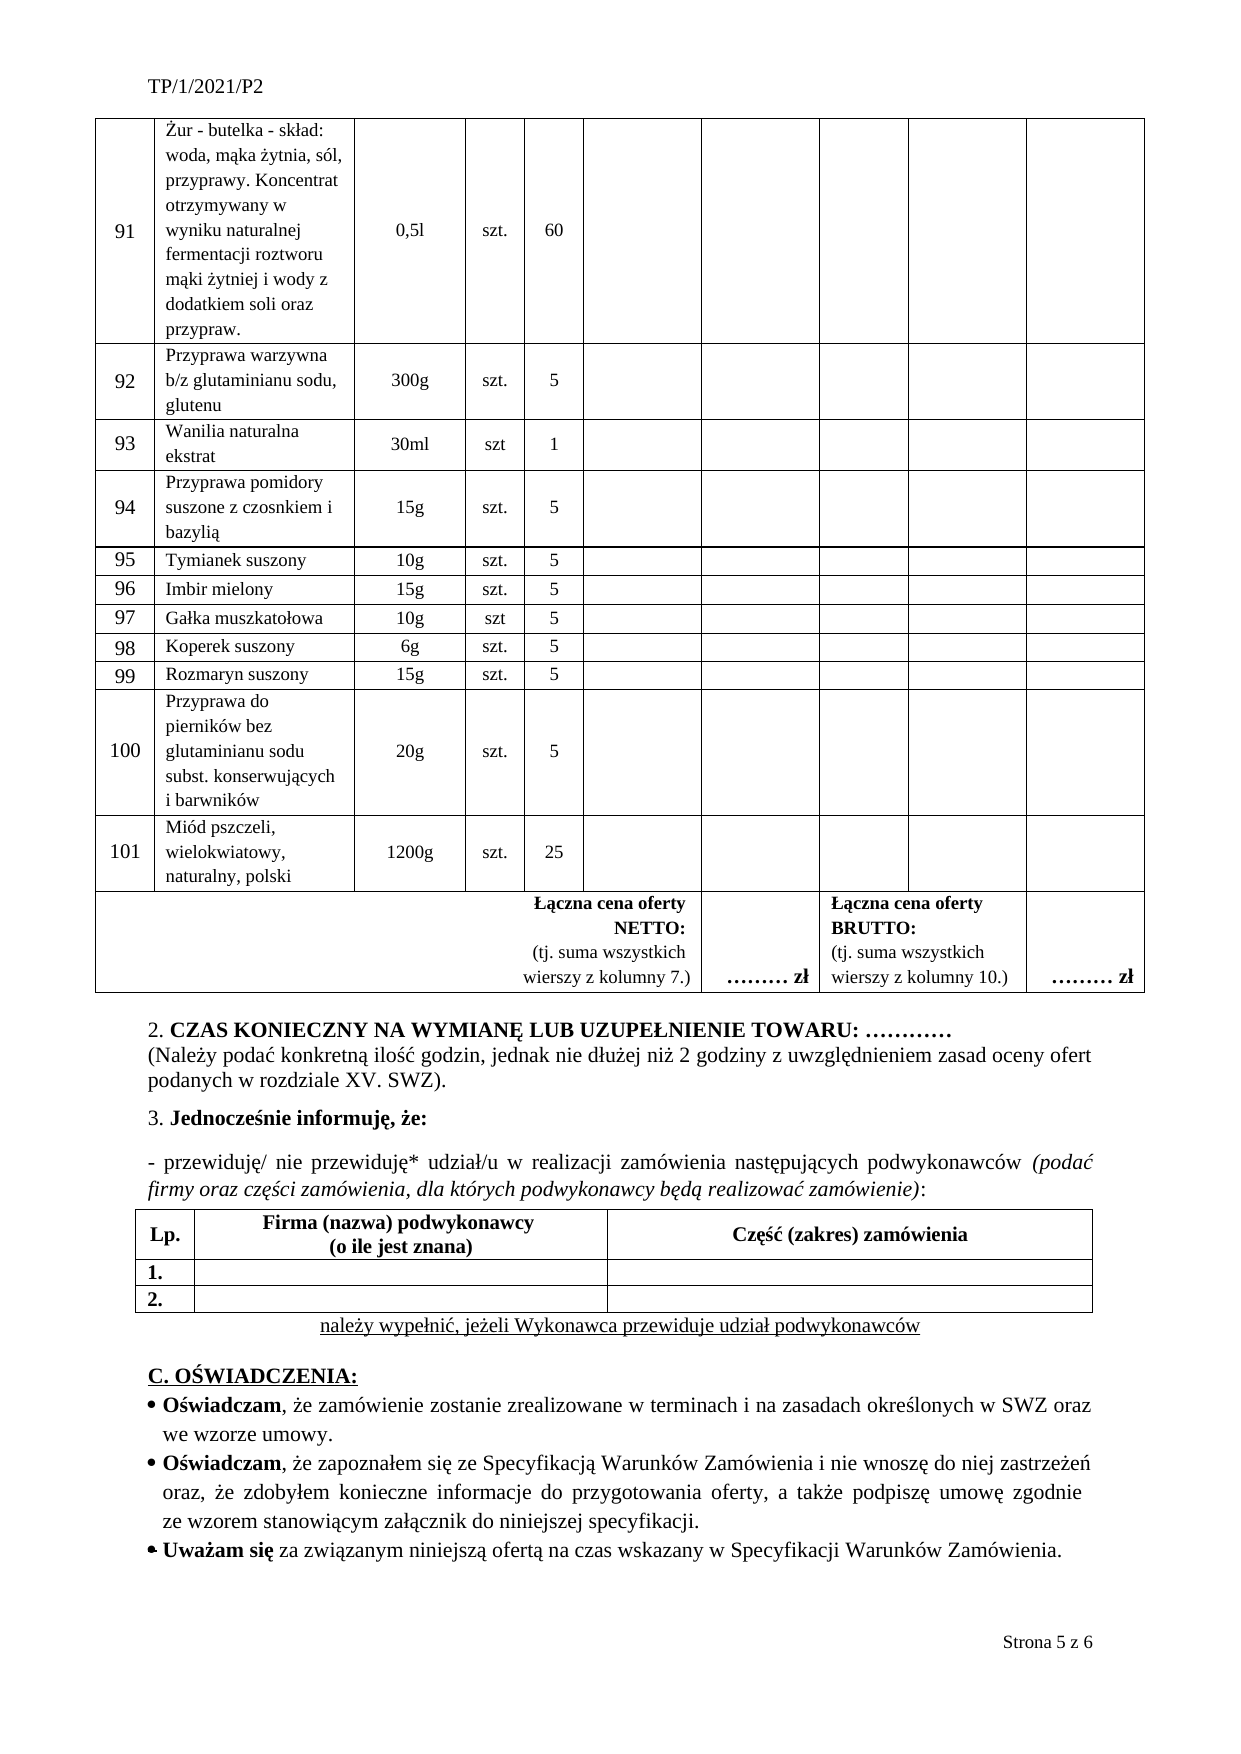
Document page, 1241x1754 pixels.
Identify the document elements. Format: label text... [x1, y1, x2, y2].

table_cell [909, 576, 1026, 604]
table_cell 1. [136, 1260, 194, 1285]
table_cell [909, 690, 1026, 815]
text C. OŚWIADCZENIA: [148, 1363, 1093, 1388]
table_cell [96, 892, 233, 992]
table_cell 20g [355, 690, 465, 815]
table_cell [1027, 471, 1144, 546]
text 2. CZAS KONIECZNY NA WYMIANĘ LUB UZUPEŁNIENIE TOWARU: ………… [148, 1017, 1093, 1042]
list Uważam się za związanym niniejszą ofertą na czas wskazany w Specyfikacji Warunków Zamówienia. [148, 1537, 1093, 1562]
table_cell [702, 420, 819, 470]
table_cell 96 [96, 576, 154, 604]
table_cell [1027, 816, 1144, 891]
table_cell [584, 816, 701, 891]
table_cell 94 [96, 471, 154, 546]
table_cell 93 [96, 420, 154, 470]
table_cell [195, 1286, 607, 1312]
table_cell 15g [355, 471, 465, 546]
table_cell Żur - butelka - skład: woda, mąka żytnia, sól, przyprawy. Koncentrat otrzymywany w wyniku naturalnej fermentacji roztworu mąki żytniej i wody z dodatkiem soli oraz przypraw. [155, 119, 354, 343]
table_cell [584, 634, 701, 661]
table_cell [909, 605, 1026, 633]
table_cell 60 [525, 119, 583, 343]
table_cell [1027, 420, 1144, 470]
table_cell [702, 634, 819, 661]
table_cell [1027, 344, 1144, 419]
table_cell szt. [466, 548, 524, 575]
table_cell 10g [355, 605, 465, 633]
table_cell 1200g [355, 816, 465, 891]
table_cell [584, 605, 701, 633]
table_cell 10g [355, 548, 465, 575]
list Oświadczam, że zamówienie zostanie zrealizowane w terminach i na zasadach określonych w SWZ oraz we wzorze umowy. [148, 1392, 1093, 1446]
table_cell szt. [466, 662, 524, 689]
table_cell [909, 816, 1026, 891]
table_cell [584, 576, 701, 604]
table_cell 25 [525, 816, 583, 891]
table_cell [1027, 548, 1144, 575]
table_cell [1027, 662, 1144, 689]
table_cell szt. [466, 634, 524, 661]
table_cell Koperek suszony [155, 634, 354, 661]
table_cell [820, 690, 908, 815]
table_cell [820, 576, 908, 604]
table_cell ……… zł [1027, 892, 1144, 992]
table_cell szt [466, 605, 524, 633]
table_cell [702, 471, 819, 546]
table_cell [702, 344, 819, 419]
text należy wypełnić, jeżeli Wykonawca przewiduje udział podwykonawców [148, 1313, 1093, 1337]
table_cell [909, 344, 1026, 419]
table_cell Gałka muszkatołowa [155, 605, 354, 633]
table_cell [820, 420, 908, 470]
table_cell 98 [96, 634, 154, 661]
table_cell [702, 690, 819, 815]
table_cell 91 [96, 119, 154, 343]
list Oświadczam, że zapoznałem się ze Specyfikacją Warunków Zamówienia i nie wnoszę do niej zastrzeżeń oraz, że zdobyłem konieczne informacje do przygotowania oferty, a także podpiszę umowę zgodnie ze wzorem stanowiącym załącznik do niniejszej specyfikacji. [148, 1450, 1093, 1533]
table_cell [702, 119, 819, 343]
table_cell [702, 662, 819, 689]
table_cell 97 [96, 605, 154, 633]
table_cell [584, 344, 701, 419]
table_cell Przyprawa warzywna b/z glutaminianu sodu, glutenu [155, 344, 354, 419]
table_cell 5 [525, 605, 583, 633]
table_cell szt. [466, 119, 524, 343]
table_cell szt. [466, 344, 524, 419]
table_cell [1027, 690, 1144, 815]
table_cell [820, 662, 908, 689]
table_cell 92 [96, 344, 154, 419]
table_cell 5 [525, 634, 583, 661]
table_cell 99 [96, 662, 154, 689]
table_cell [820, 548, 908, 575]
table_cell [195, 1260, 607, 1285]
table_cell szt [466, 420, 524, 470]
table_cell [1027, 576, 1144, 604]
table_cell 1 [525, 420, 583, 470]
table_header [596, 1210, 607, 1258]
table_cell [702, 816, 819, 891]
table_cell [1027, 119, 1144, 343]
table_cell [909, 471, 1026, 546]
table_cell 0,5l [355, 119, 465, 343]
table_cell 5 [525, 548, 583, 575]
table_cell [584, 690, 701, 815]
table_cell 15g [355, 576, 465, 604]
table_cell [608, 1260, 1092, 1285]
text 3. Jednocześnie informuję, że: [148, 1105, 1093, 1130]
table_cell Przyprawa do pierników bez glutaminianu sodu subst. konserwujących i barwników [155, 690, 354, 815]
text (Należy podać konkretną ilość godzin, jednak nie dłużej niż 2 godziny z uwzględnieniem zasad oceny ofert podanych w rozdziale XV. SWZ). [148, 1042, 1093, 1092]
table_cell [820, 471, 908, 546]
table_cell [820, 344, 908, 419]
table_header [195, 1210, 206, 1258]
table_cell Rozmaryn suszony [155, 662, 354, 689]
table_cell [1027, 634, 1144, 661]
table_cell [909, 119, 1026, 343]
table_cell 5 [525, 344, 583, 419]
table_cell Przyprawa pomidory suszone z czosnkiem i bazylią [155, 471, 354, 546]
table_cell ……… zł [702, 892, 819, 992]
table_cell 5 [525, 690, 583, 815]
table_cell [702, 605, 819, 633]
table_cell [820, 816, 908, 891]
table_cell 5 [525, 471, 583, 546]
table_cell 30ml [355, 420, 465, 470]
table_cell [584, 662, 701, 689]
table_cell [909, 662, 1026, 689]
table_cell [702, 576, 819, 604]
table_cell [909, 548, 1026, 575]
table_cell [909, 634, 1026, 661]
table_cell [608, 1286, 1092, 1312]
table_cell [1027, 605, 1144, 633]
table_cell [584, 119, 701, 343]
table_cell 100 [96, 690, 154, 815]
table_cell szt. [466, 816, 524, 891]
table_cell Łączna cena oferty NETTO: (tj. suma wszystkich wierszy z kolumny 7.) [233, 892, 701, 992]
table_cell [820, 119, 908, 343]
table_header Część (zakres) zamówienia [608, 1210, 1092, 1258]
table_cell 6g [355, 634, 465, 661]
table_cell szt. [466, 690, 524, 815]
table_cell 95 [96, 548, 154, 575]
table_cell 5 [525, 662, 583, 689]
table_cell 300g [355, 344, 465, 419]
table_cell [820, 605, 908, 633]
text - przewiduję/ nie przewiduję* udział/u w realizacji zamówienia następujących podwykonawców (podać firmy oraz części zamówienia, dla których podwykonawcy będą realizować zamówienie): [148, 1149, 1093, 1201]
table_cell [584, 548, 701, 575]
table_cell 5 [525, 576, 583, 604]
table_cell [820, 634, 908, 661]
table_cell 15g [355, 662, 465, 689]
table_cell [584, 420, 701, 470]
table_cell [702, 548, 819, 575]
table_cell szt. [466, 576, 524, 604]
table_cell Miód pszczeli, wielokwiatowy, naturalny, polski [155, 816, 354, 891]
table_cell [909, 420, 1026, 470]
table_cell 2. [136, 1286, 194, 1312]
table_cell szt. [466, 471, 524, 546]
table_cell Wanilia naturalna ekstrat [155, 420, 354, 470]
table_cell Łączna cena oferty BRUTTO: (tj. suma wszystkich wierszy z kolumny 10.) [820, 892, 1026, 992]
table_header Lp. [136, 1210, 194, 1258]
table_cell Tymianek suszony [155, 548, 354, 575]
table_cell Imbir mielony [155, 576, 354, 604]
table_cell [584, 471, 701, 546]
table_cell 101 [96, 816, 154, 891]
